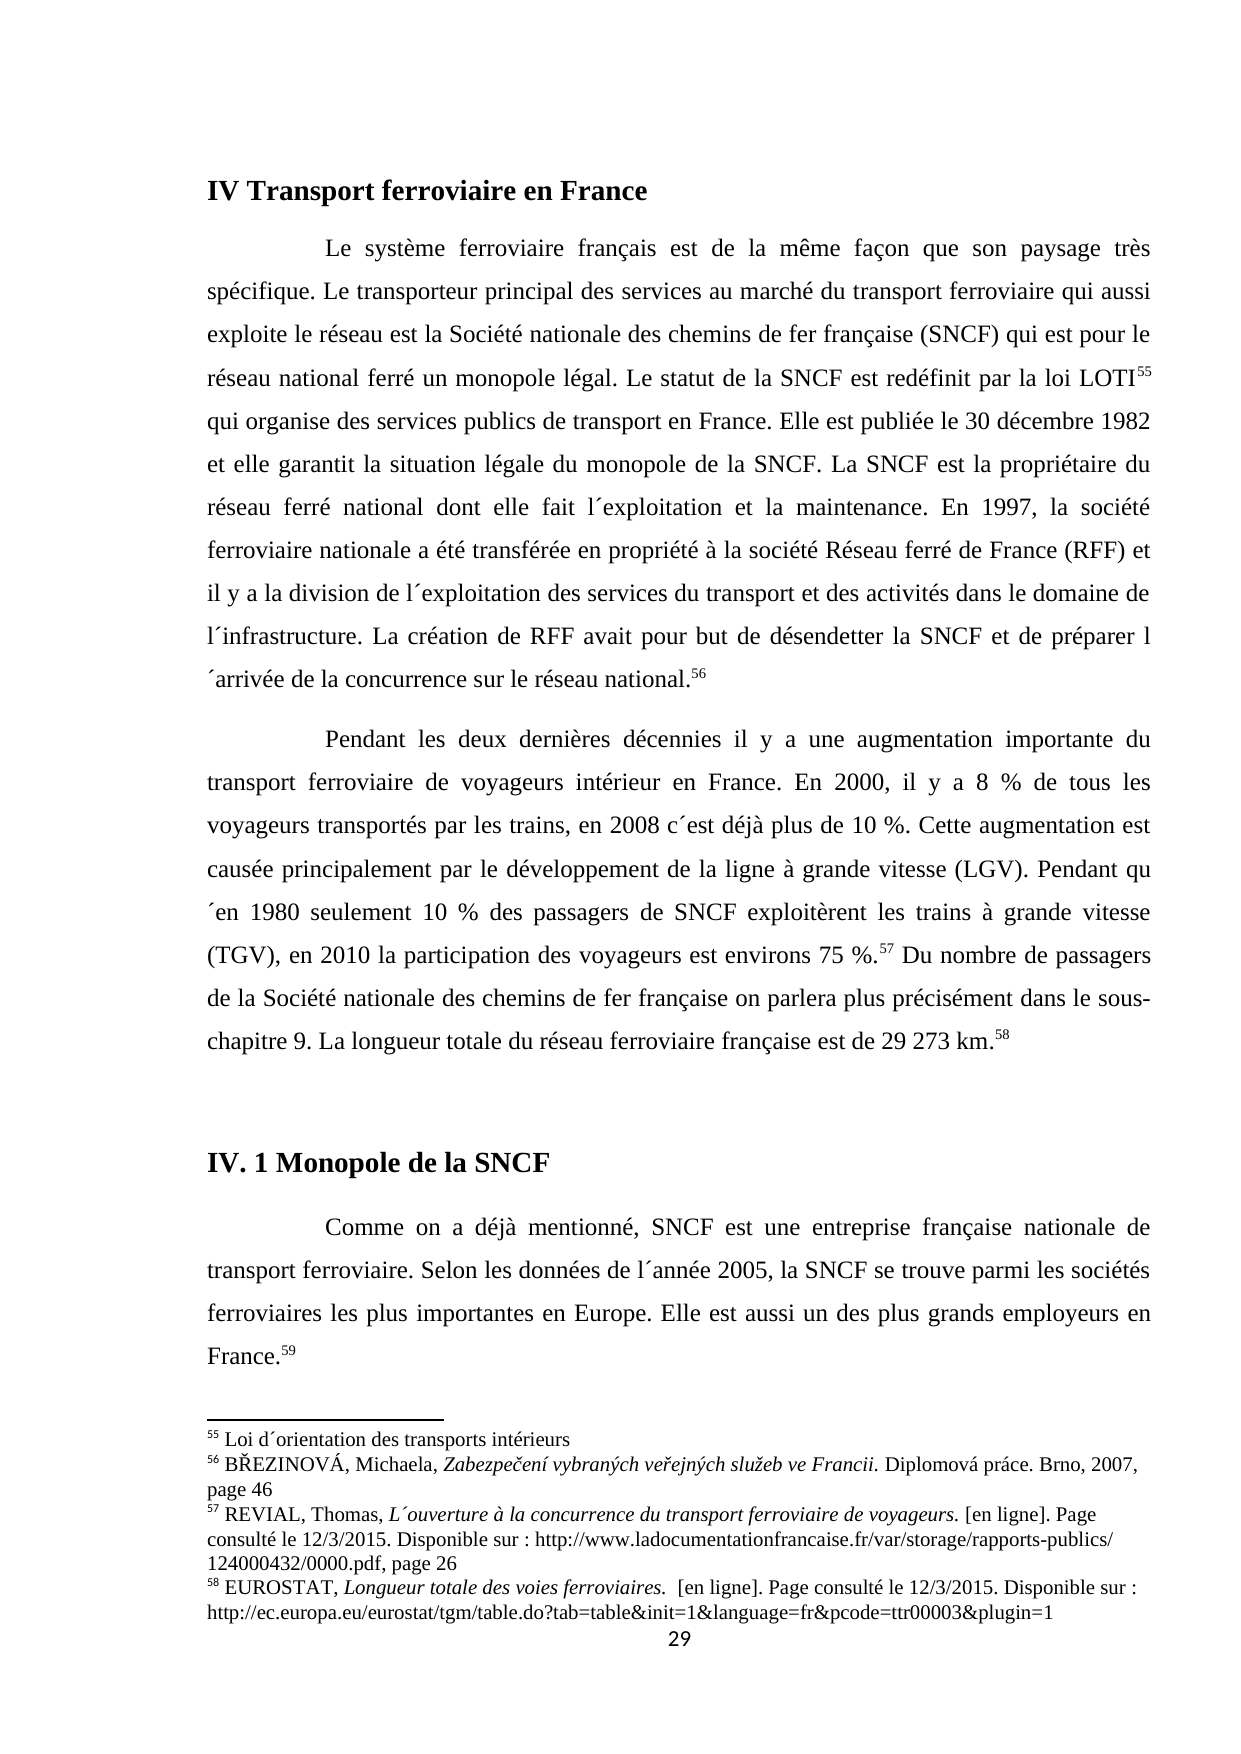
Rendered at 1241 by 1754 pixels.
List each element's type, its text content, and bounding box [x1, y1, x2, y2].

text Pendant les deux dernières décennies il y a une augmentation importante du transport ferroviaire de voyageurs intérieur en France. En 2000, il y a 8 % de tous les voyageurs transportés par les trains, en 2008 c´est déjà plus de 10 %. Cette augmentation est causée principalement par le développement de la ligne à grande vitesse (LGV). Pendant qu´en 1980 seulement 10 % des passagers de SNCF exploitèrent les trains à grande vitesse (TGV), en 2010 la participation des voyageurs est environs 75 %. Du nombre de passagers de la Société nationale des chemins de fer française on parlera plus précisément dans le sous-chapitre 9. La longueur totale du réseau ferroviaire française est de 29 273 km. [207, 724, 1152, 1055]
text IV Transport ferroviaire en France [207, 173, 1152, 206]
text IV. 1 Monopole de la SNCF [207, 1145, 1152, 1178]
text Le système ferroviaire français est de la même façon que son paysage très spécifique. Le transporteur principal des services au marché du transport ferroviaire qui aussi exploite le réseau est la Société nationale des chemins de fer française (SNCF) qui est pour le réseau national ferré un monopole légal. Le statut de la SNCF est redéfinit par la loi LOTI qui organise des services publics de transport en France. Elle est publiée le 30 décembre 1982 et elle garantit la situation légale du monopole de la SNCF. La SNCF est la propriétaire du réseau ferré national dont elle fait l´exploitation et la maintenance. En 1997, la société ferroviaire nationale a été transférée en propriété à la société Réseau ferré de France (RFF) et il y a la division de l´exploitation des services du transport et des activités dans le domaine de l´infrastructure. La création de RFF avait pour but de désendetter la SNCF et de préparer l´arrivée de la concurrence sur le réseau national. [207, 233, 1152, 693]
text Comme on a déjà mentionné, SNCF est une entreprise française nationale de transport ferroviaire. Selon les données de l´année 2005, la SNCF se trouve parmi les sociétés ferroviaires les plus importantes en Europe. Elle est aussi un des plus grands employeurs en France. [207, 1212, 1152, 1370]
